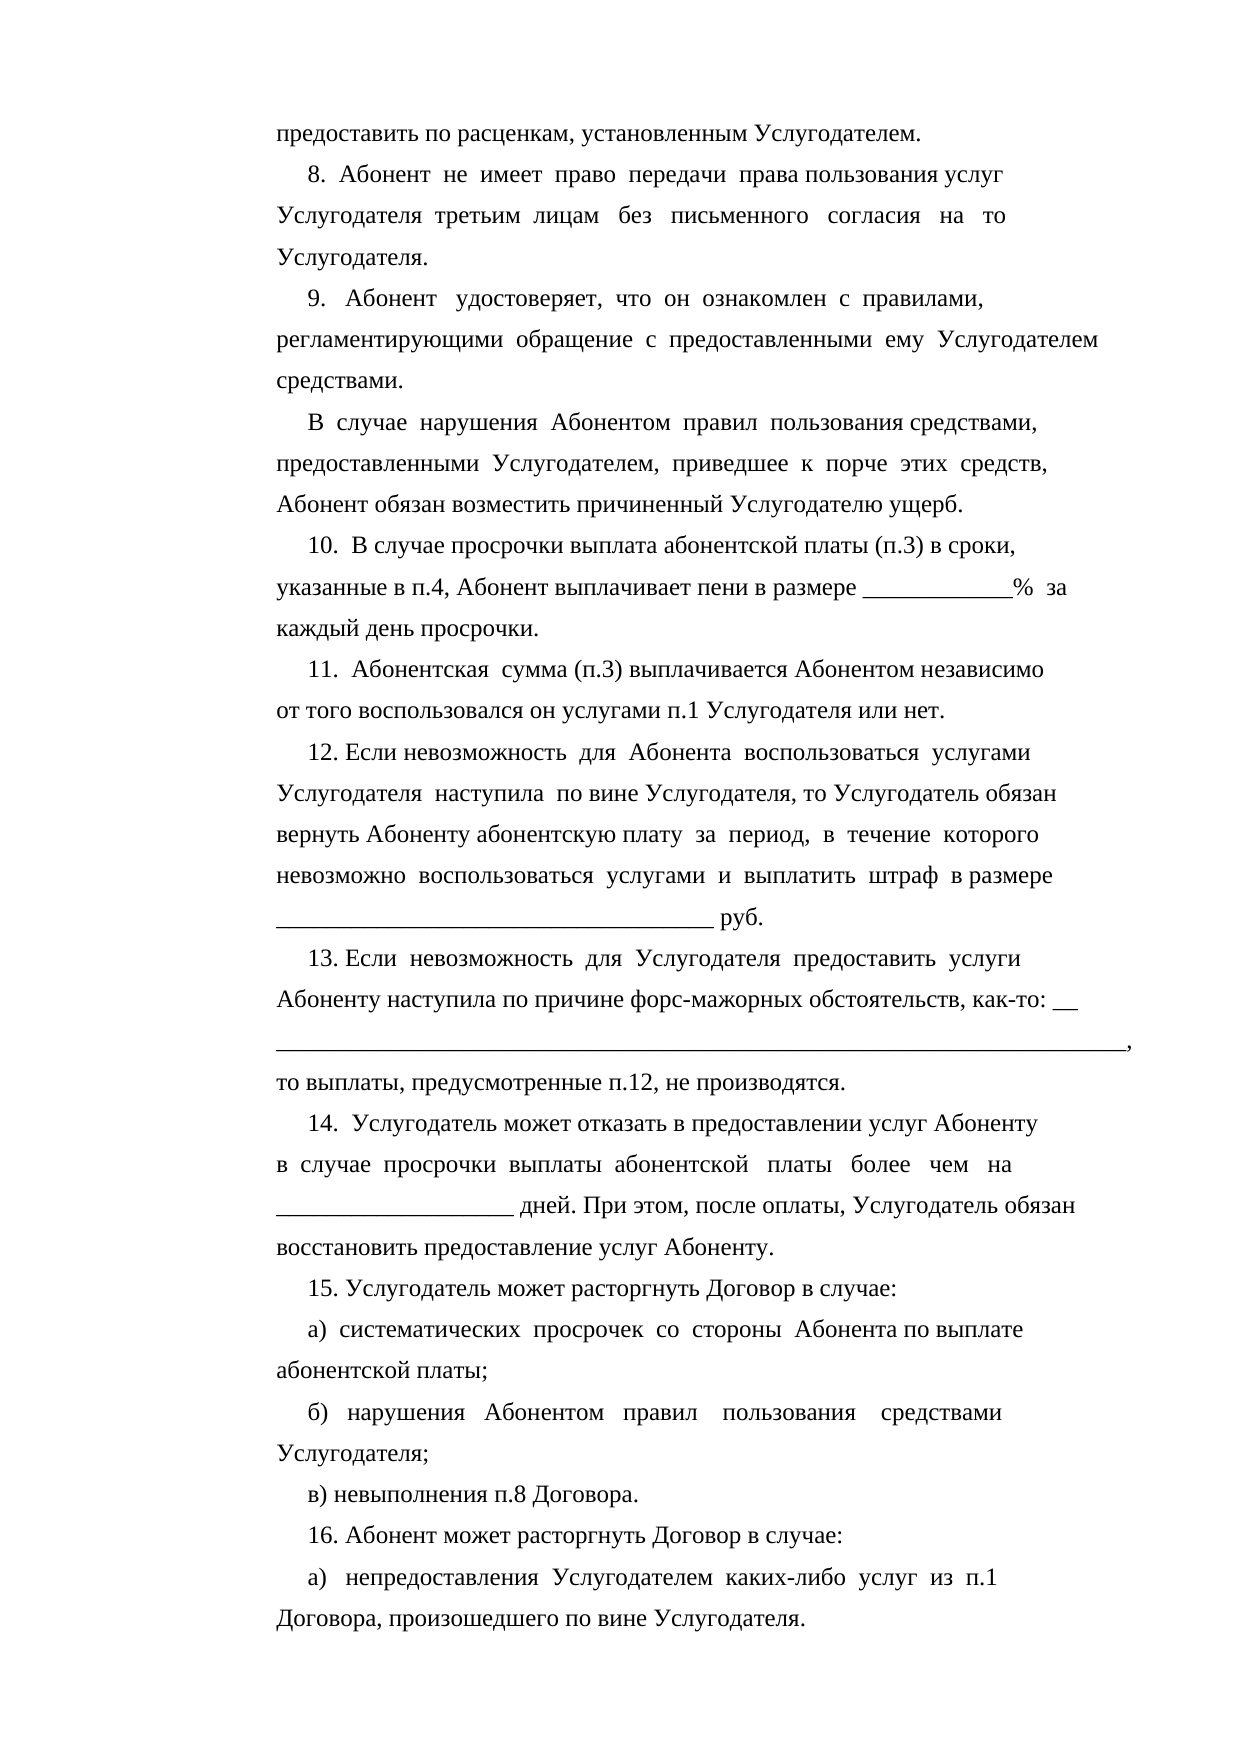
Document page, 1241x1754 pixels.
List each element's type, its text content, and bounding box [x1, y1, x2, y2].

text в) невыполнения п.8 Договора. [177, 1479, 1152, 1508]
text Абонент обязан возместить причиненный Услугодателю ущерб. [177, 489, 1152, 518]
text регламентирующими обращение с предоставленными ему Услугодателем [177, 324, 1152, 353]
text Услугодателя. [177, 242, 1152, 271]
text В случае нарушения Абонентом правил пользования средствами, [177, 407, 1152, 436]
text от того воспользовался он услугами п.1 Услугодателя или нет. [177, 696, 1152, 724]
text Услугодателя третьим лицам без письменного согласия на то [177, 201, 1152, 229]
text 10. В случае просрочки выплата абонентской платы (п.3) в сроки, [177, 531, 1152, 559]
text а) непредоставления Услугодателем каких-либо услуг из п.1 [177, 1562, 1152, 1591]
text 9. Абонент удостоверяет, что он ознакомлен с правилами, [177, 283, 1152, 312]
text 11. Абонентская сумма (п.3) выплачивается Абонентом независимо [177, 654, 1152, 683]
text Абоненту наступила по причине форс-мажорных обстоятельств, как-то: __ [177, 984, 1152, 1013]
text 16. Абонент может расторгнуть Договор в случае: [177, 1521, 1152, 1549]
text 15. Услугодатель может расторгнуть Договор в случае: [177, 1273, 1152, 1302]
text указанные в п.4, Абонент выплачивает пени в размере ____________% за [177, 572, 1152, 601]
text б) нарушения Абонентом правил пользования средствами [177, 1397, 1152, 1426]
text то выплаты, предусмотренные п.12, не производятся. [177, 1067, 1152, 1096]
text в случае просрочки выплаты абонентской платы более чем на [177, 1149, 1152, 1178]
text предоставленными Услугодателем, приведшее к порче этих средств, [177, 448, 1152, 477]
text а) систематических просрочек со стороны Абонента по выплате [177, 1314, 1152, 1343]
text предоставить по расценкам, установленным Услугодателем. [177, 118, 1152, 147]
text ____________________________________________________________________, [177, 1026, 1152, 1054]
text 13. Если невозможность для Услугодателя предоставить услуги [177, 943, 1152, 972]
text 12. Если невозможность для Абонента воспользоваться услугами [177, 737, 1152, 766]
text 8. Абонент не имеет право передачи права пользования услуг [177, 159, 1152, 188]
text ___________________________________ руб. [177, 902, 1152, 931]
text средствами. [177, 366, 1152, 394]
text Договора, произошедшего по вине Услугодателя. [177, 1603, 1152, 1632]
text ___________________ дней. При этом, после оплаты, Услугодатель обязан [177, 1191, 1152, 1219]
text вернуть Абоненту абонентскую плату за период, в течение которого [177, 819, 1152, 848]
text Услугодателя наступила по вине Услугодателя, то Услугодатель обязан [177, 778, 1152, 807]
text 14. Услугодатель может отказать в предоставлении услуг Абоненту [177, 1108, 1152, 1137]
text абонентской платы; [177, 1356, 1152, 1384]
text невозможно воспользоваться услугами и выплатить штраф в размере [177, 861, 1152, 889]
text Услугодателя; [177, 1438, 1152, 1467]
text каждый день просрочки. [177, 613, 1152, 642]
text восстановить предоставление услуг Абоненту. [177, 1232, 1152, 1261]
